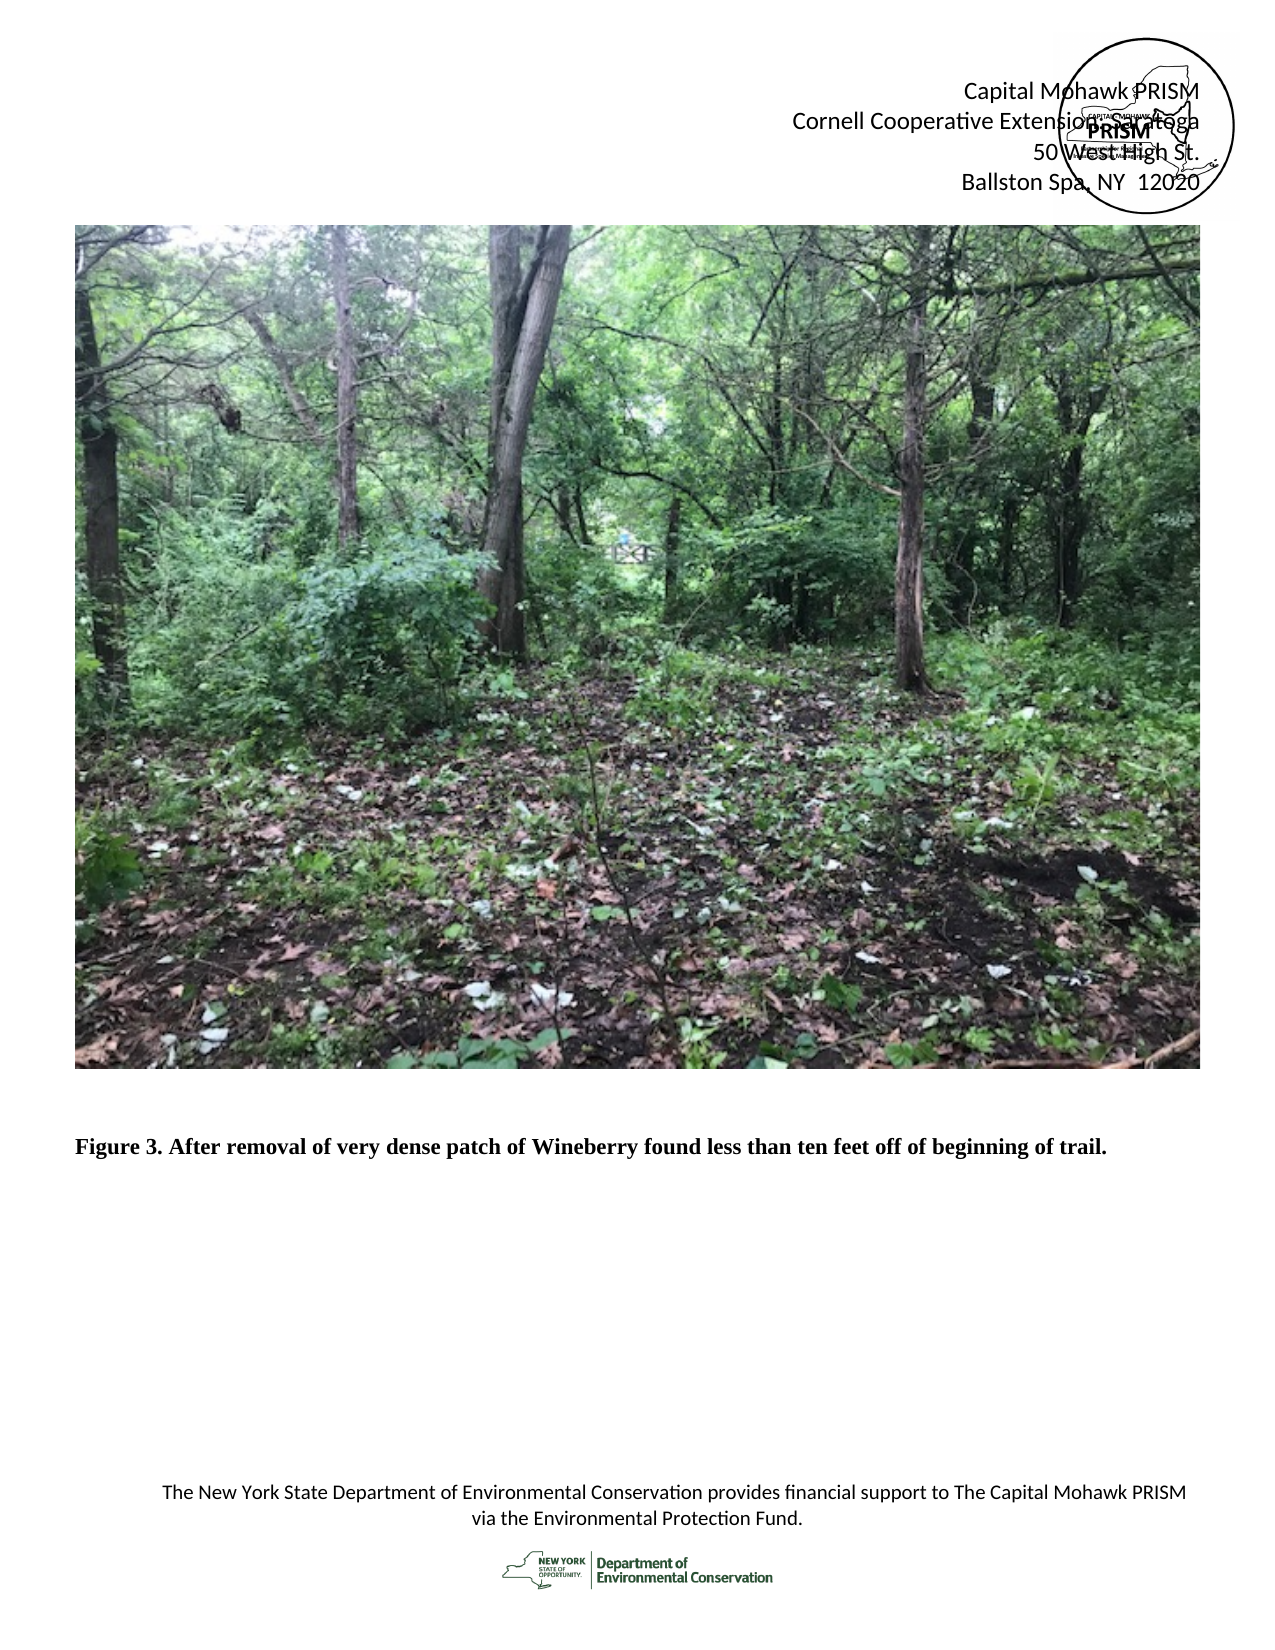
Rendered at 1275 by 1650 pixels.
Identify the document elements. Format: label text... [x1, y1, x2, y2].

text Figure 3. After removal of very dense patch of Wineberry found less than ten feet off of beginning of trail. [75, 1133, 1200, 1159]
picture [75, 225, 1200, 1069]
picture [502, 1536, 773, 1604]
picture [1052, 32, 1241, 221]
